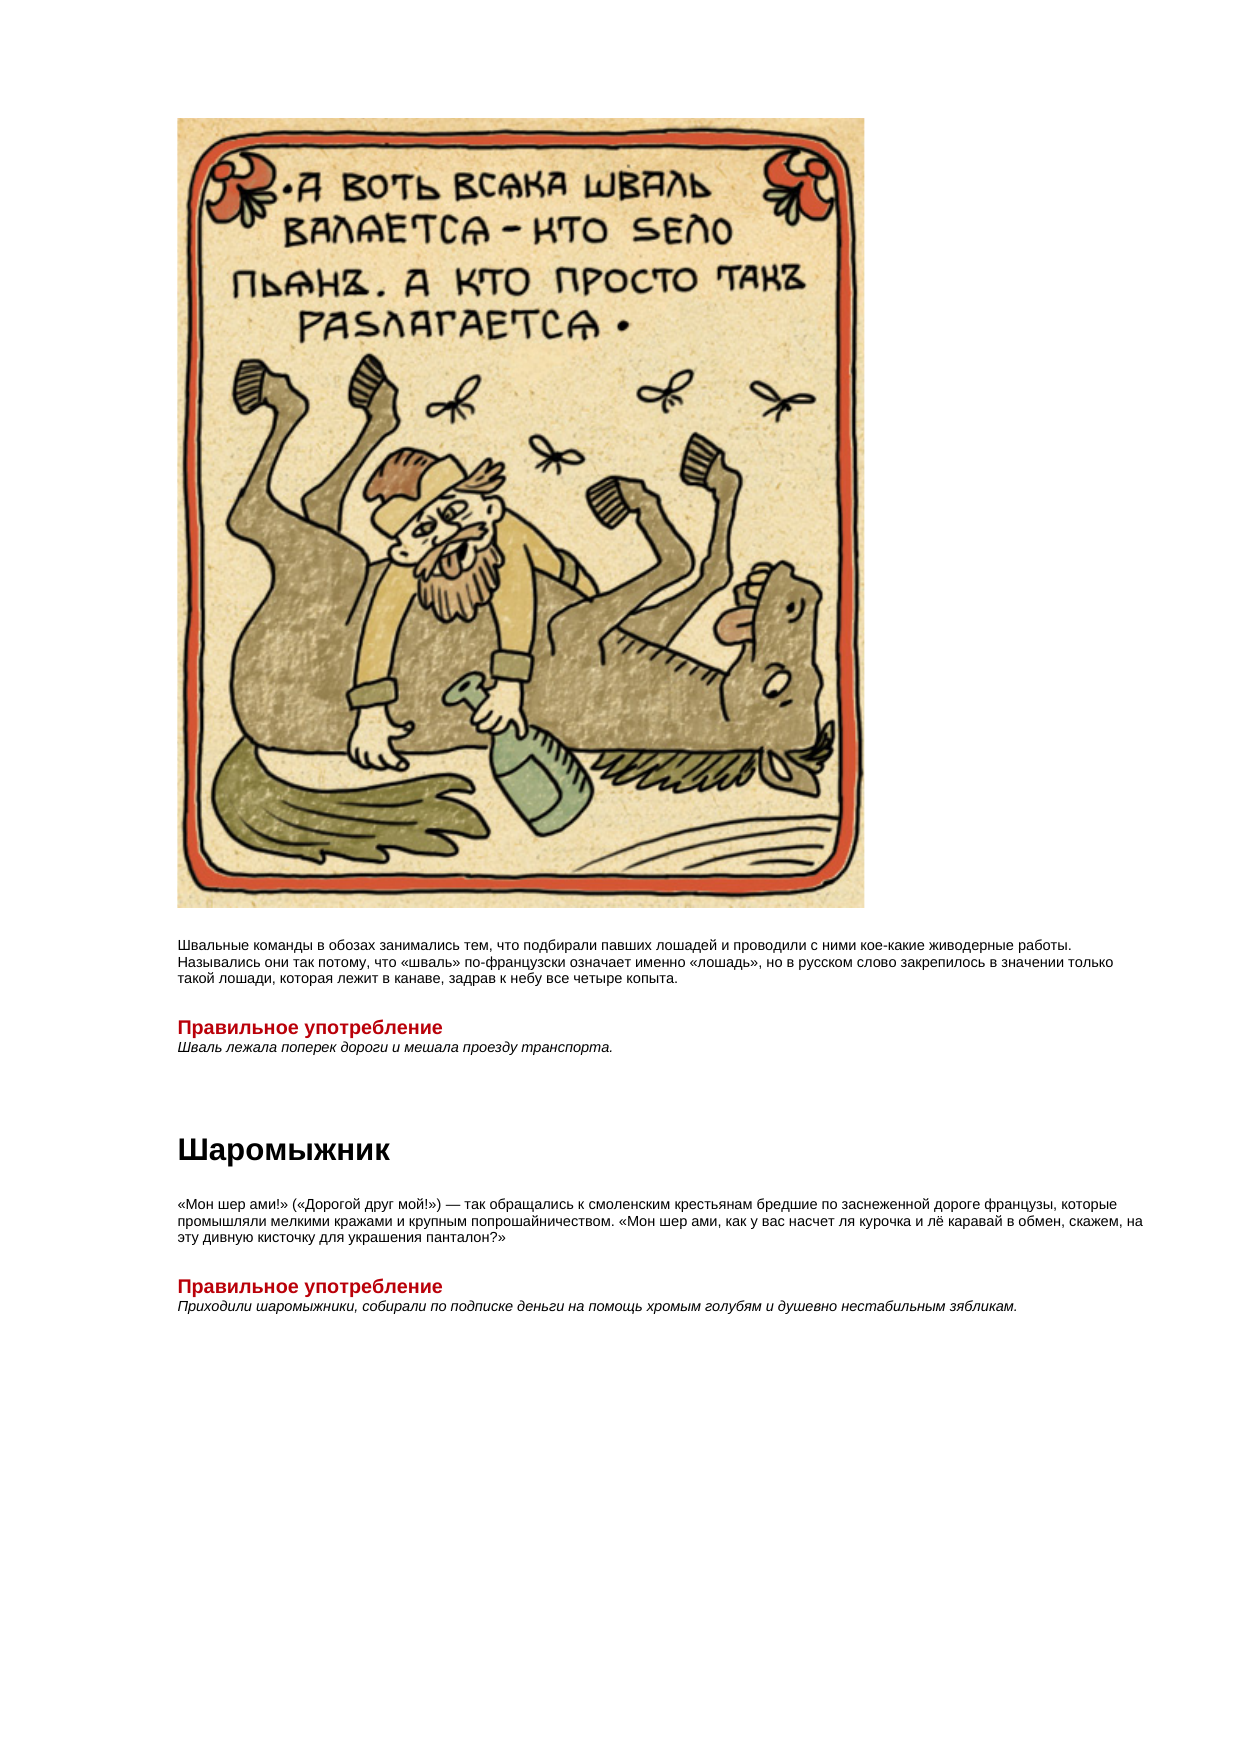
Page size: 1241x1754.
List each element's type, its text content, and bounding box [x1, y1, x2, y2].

text «Мон шер ами!» («Дорогой друг мой!») — так обращались к смоленским крестьянам бредшие по заснеженной дороге французы, которые промышляли мелкими кражами и крупным попрошайничеством. «Мон шер ами, как у вас насчет ля курочка и лё каравай в обмен, скажем, на эту дивную кисточку для украшения панталон?» [177, 1196, 1152, 1246]
picture [177, 118, 865, 908]
text Шаромыжник [177, 1131, 1152, 1166]
text Швальные команды в обозах занимались тем, что подбирали павших лошадей и проводили с ними кое-какие живодерные работы. Назывались они так потому, что «шваль» по-французски означает именно «лошадь», но в русском слово закрепилось в значении только такой лошади, которая лежит в канаве, задрав к небу все четыре копыта. [177, 936, 1152, 987]
text Правильное употребление Приходили шаромыжники, собирали по подписке деньги на помощь хромым голубям и душевно нестабильным зябликам. [177, 1275, 1152, 1314]
text Правильное употребление Шваль лежала поперек дороги и мешала проезду транспорта. [177, 1016, 1152, 1055]
